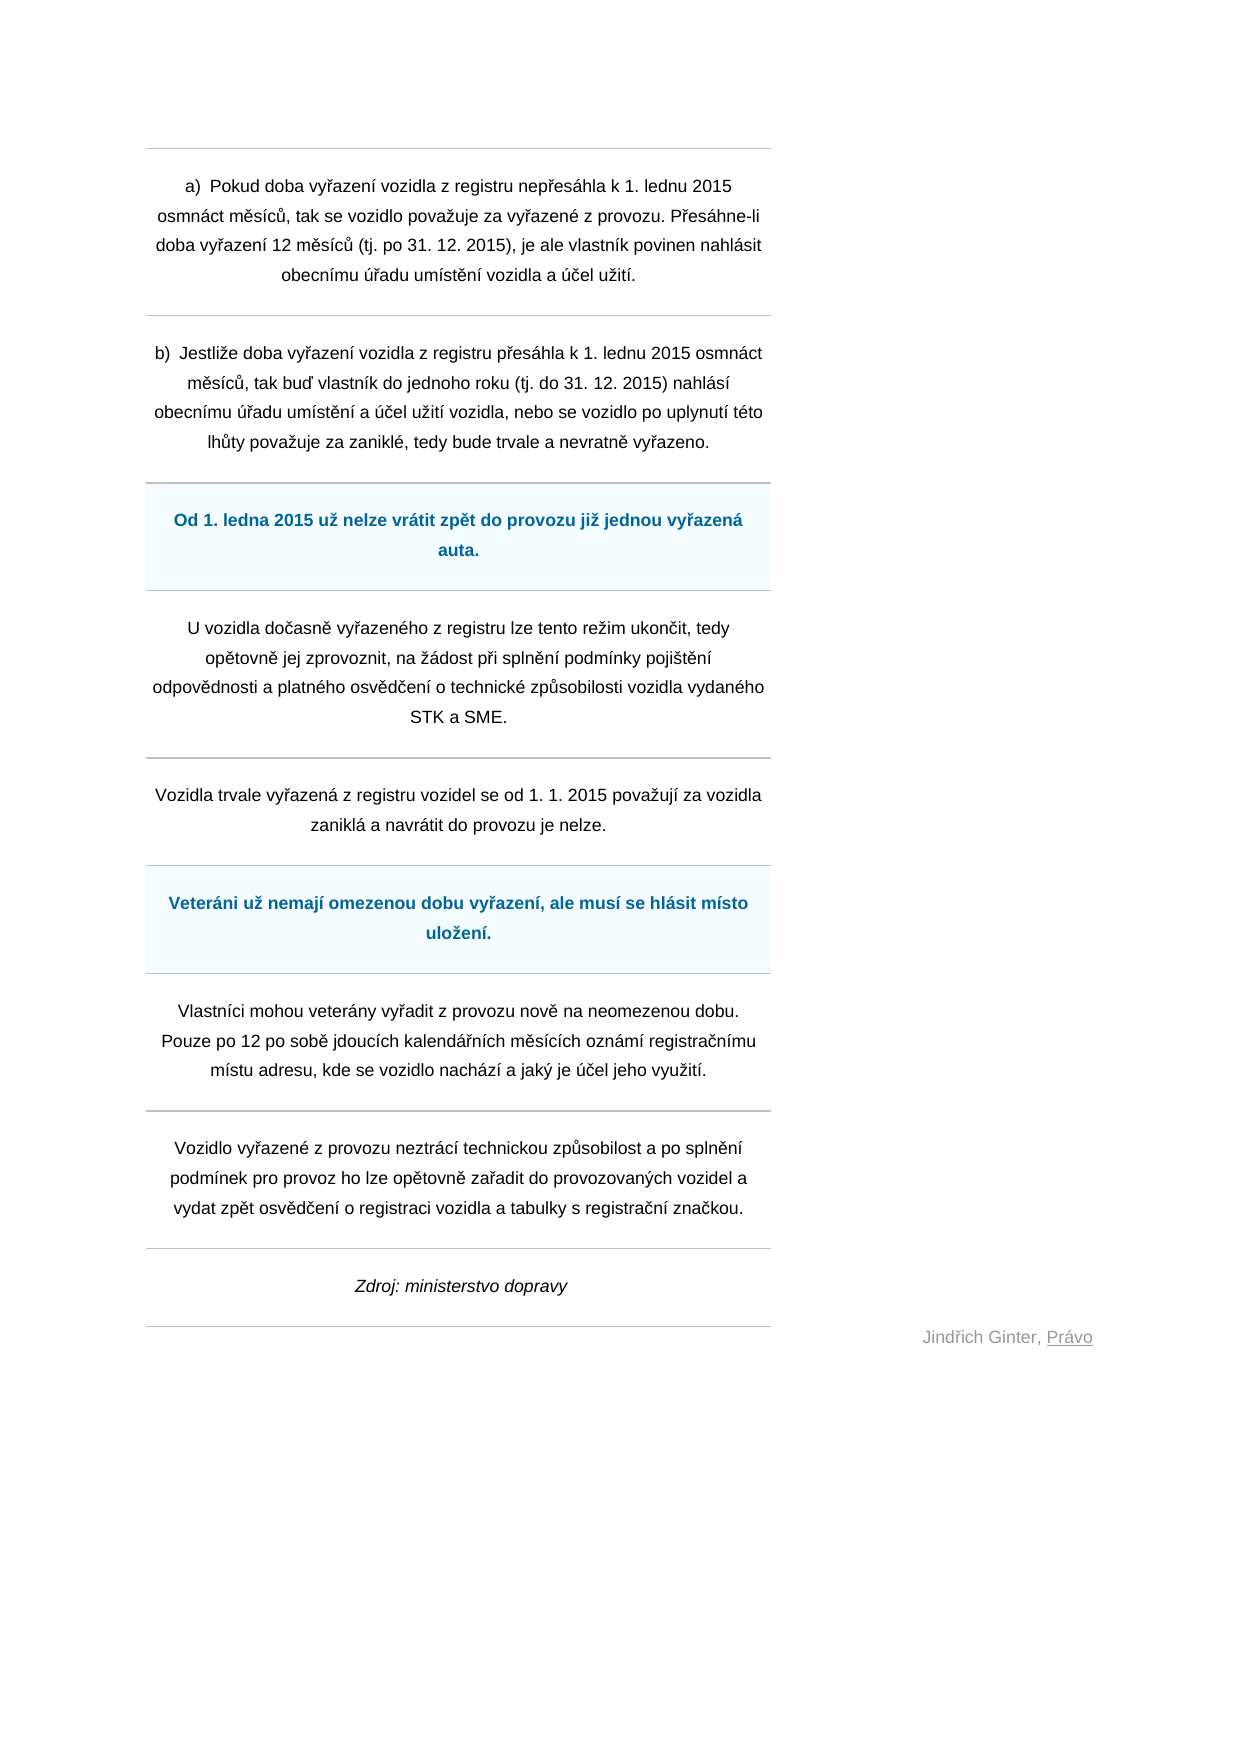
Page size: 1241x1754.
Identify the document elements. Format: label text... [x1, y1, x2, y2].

table_cell U vozidla dočasně vyřazeného z registru lze tento režim ukončit, tedy opětovně jej zprovoznit, na žádost při splnění podmínky pojištění odpovědnosti a platného osvědčení o technické způsobilosti vozidla vydaného STK a SME. [146, 591, 771, 757]
text Jindřich Ginter, Právo [148, 1327, 1093, 1348]
table_cell Vozidla trvale vyřazená z registru vozidel se od 1. 1. 2015 považují za vozidla zaniklá a navrátit do provozu je nelze. [146, 759, 771, 865]
table_cell b) Jestliže doba vyřazení vozidla z registru přesáhla k 1. lednu 2015 osmnáct měsíců, tak buď vlastník do jednoho roku (tj. do 31. 12. 2015) nahlásí obecnímu úřadu umístění a účel užití vozidla, nebo se vozidlo po uplynutí této lhůty považuje za zaniklé, tedy bude trvale a nevratně vyřazeno. [146, 316, 771, 482]
table_cell Od 1. ledna 2015 už nelze vrátit zpět do provozu již jednou vyřazená auta. [146, 484, 771, 590]
table_cell Zdroj: ministerstvo dopravy [146, 1249, 771, 1326]
table_cell a) Pokud doba vyřazení vozidla z registru nepřesáhla k 1. lednu 2015 osmnáct měsíců, tak se vozidlo považuje za vyřazené z provozu. Přesáhne-li doba vyřazení 12 měsíců (tj. po 31. 12. 2015), je ale vlastník povinen nahlásit obecnímu úřadu umístění vozidla a účel užití. [146, 149, 771, 315]
table_cell Veteráni už nemají omezenou dobu vyřazení, ale musí se hlásit místo uložení. [146, 866, 771, 973]
table_cell Vozidlo vyřazené z provozu neztrácí technickou způsobilost a po splnění podmínek pro provoz ho lze opětovně zařadit do provozovaných vozidel a vydat zpět osvědčení o registraci vozidla a tabulky s registrační značkou. [146, 1112, 771, 1248]
table_cell Vlastníci mohou veterány vyřadit z provozu nově na neomezenou dobu. Pouze po 12 po sobě jdoucích kalendářních měsících oznámí registračnímu místu adresu, kde se vozidlo nachází a jaký je účel jeho využití. [146, 974, 771, 1110]
